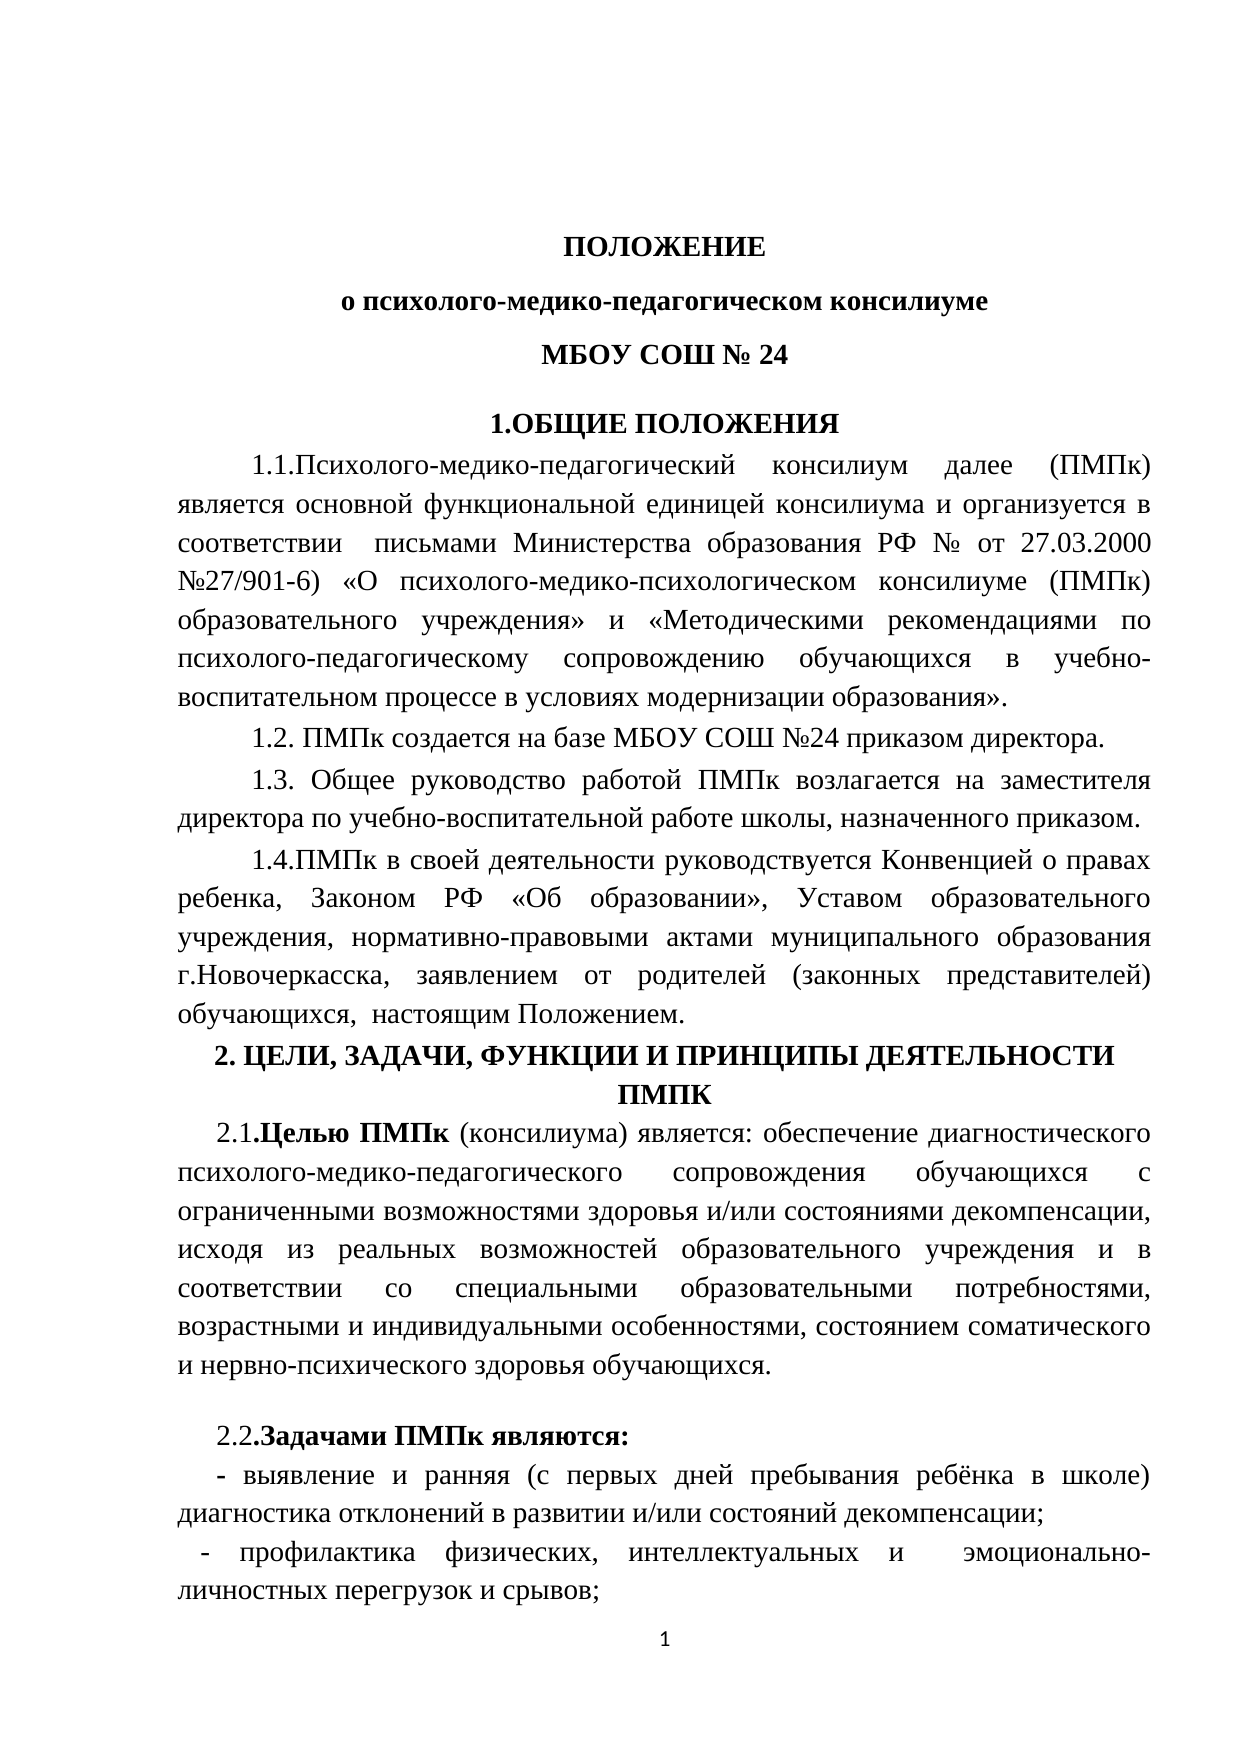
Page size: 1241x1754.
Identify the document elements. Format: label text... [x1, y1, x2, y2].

text 2.2.Задачами ПМПк являются: [177, 1418, 1152, 1452]
text - профилактика физических, интеллектуальных и эмоционально-личностных перегрузок и срывов; [177, 1534, 1152, 1606]
text о психолого-медико-педагогическом консилиуме [177, 283, 1152, 317]
text ПОЛОЖЕНИЕ [177, 229, 1152, 262]
text - выявление и ранняя (с первых дней пребывания ребёнка в школе) диагностика отклонений в развитии и/или состояний декомпенсации; [177, 1457, 1152, 1529]
list 1.ОБЩИЕ ПОЛОЖЕНИЯ [177, 406, 1152, 439]
text 1.3. Общее руководство работой ПМПк возлагается на заместителя директора по учебно-воспитательной работе школы, назначенного приказом. [177, 762, 1152, 834]
text МБОУ СОШ № 24 [177, 337, 1152, 371]
text 2. ЦЕЛИ, ЗАДАЧИ, ФУНКЦИИ И ПРИНЦИПЫ ДЕЯТЕЛЬНОСТИ ПМПК [177, 1038, 1152, 1111]
text 1.2. ПМПк создается на базе МБОУ СОШ №24 приказом директора. [177, 720, 1152, 754]
text 1.1.Психолого-медико-педагогический консилиум далее (ПМПк) является основной функциональной единицей консилиума и организуется в соответствии письмами Министерства образования РФ № от 27.03.2000 №27/901-6) «О психолого-медико-психологическом консилиуме (ПМПк) образовательного учреждения» и «Методическими рекомендациями по психолого-педагогическому сопровождению обучающихся в учебно-воспитательном процессе в условиях модернизации образования». [177, 447, 1152, 712]
text 2.1.Целью ПМПк (консилиума) является: обеспечение диагностического психолого-медико-педагогического сопровождения обучающихся с ограниченными возможностями здоровья и/или состояниями декомпенсации, исходя из реальных возможностей образовательного учреждения и в соответствии со специальными образовательными потребностями, возрастными и индивидуальными особенностями, состоянием соматического и нервно-психического здоровья обучающихся. [177, 1116, 1152, 1380]
text 1.4.ПМПк в своей деятельности руководствуется Конвенцией о правах ребенка, Законом РФ «Об образовании», Уставом образовательного учреждения, нормативно-правовыми актами муниципального образования г.Новочеркасска, заявлением от родителей (законных представителей) обучающихся, настоящим Положением. [177, 842, 1152, 1029]
